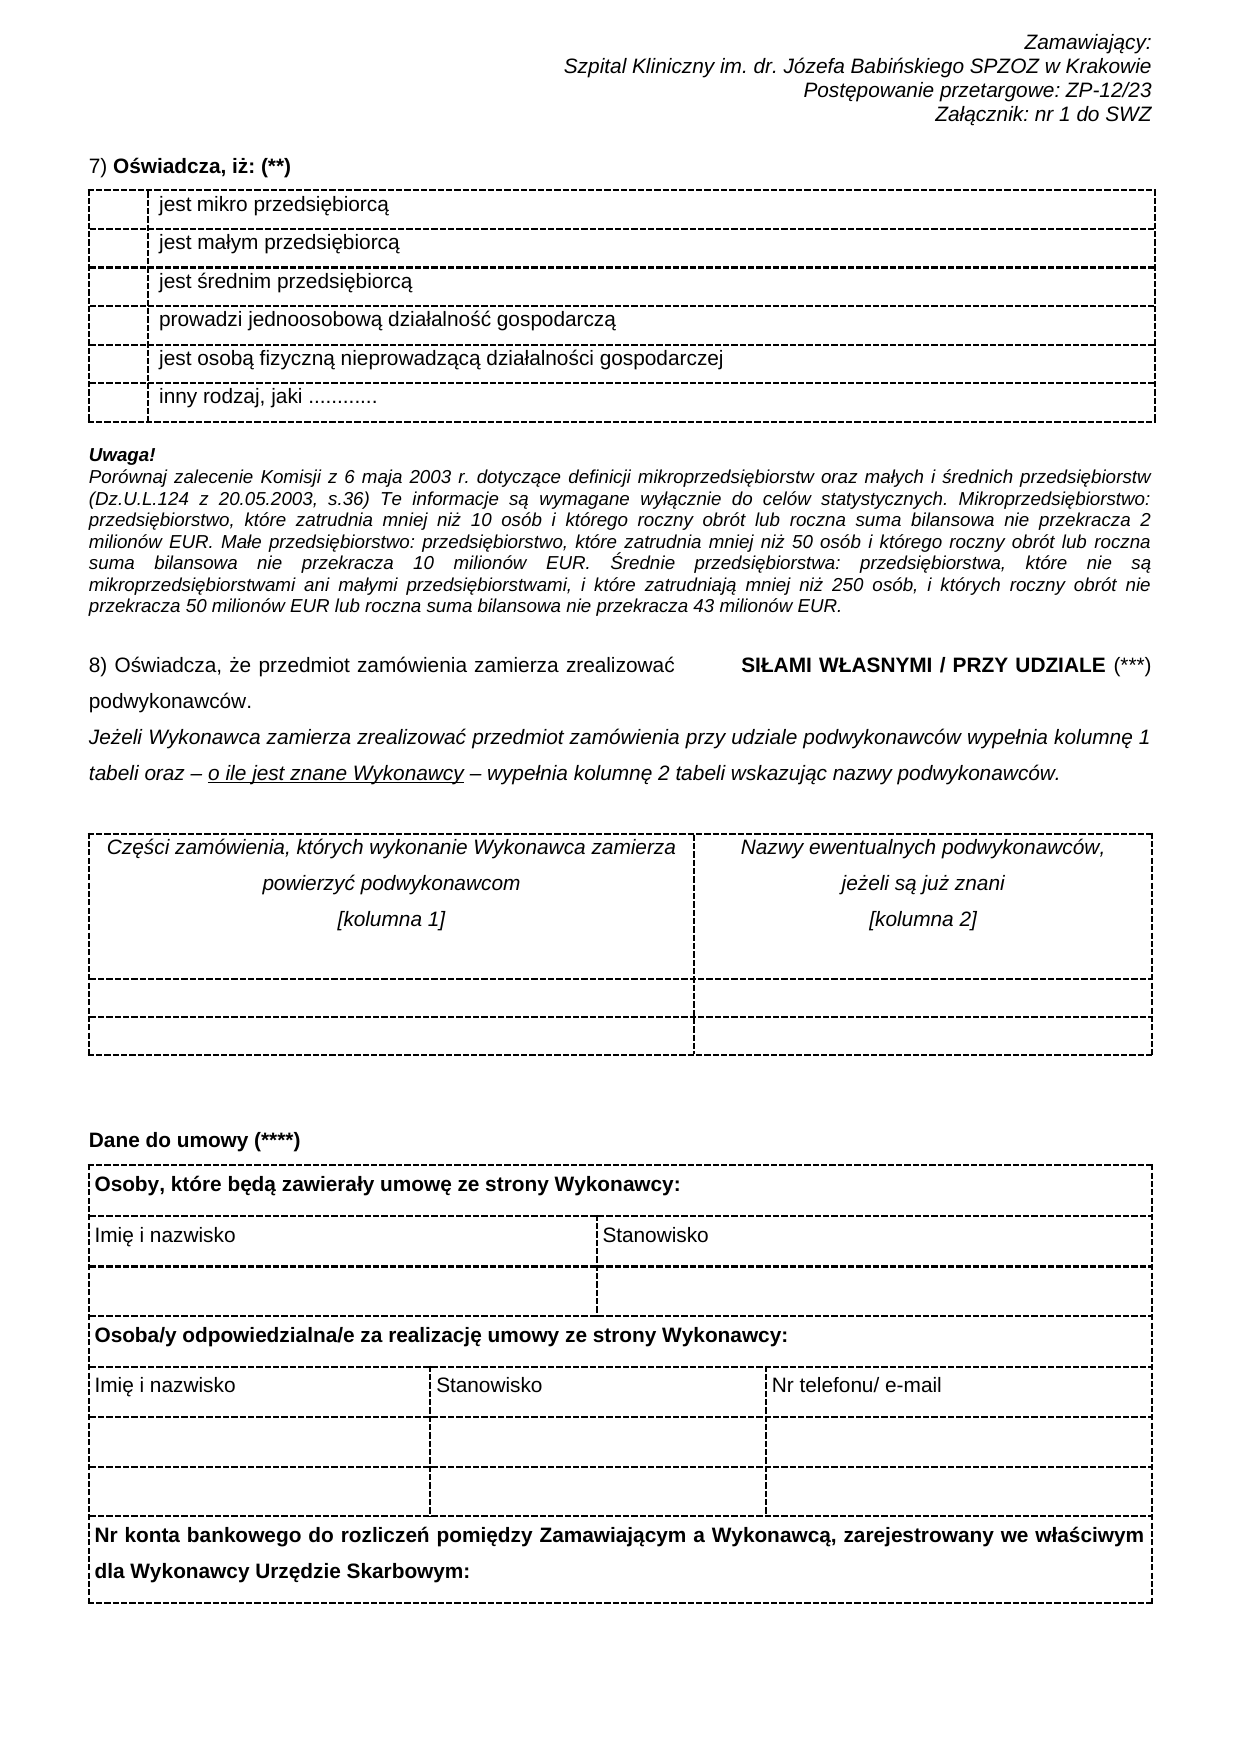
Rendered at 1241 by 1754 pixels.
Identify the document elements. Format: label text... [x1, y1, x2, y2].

text 8) Oświadcza, że przedmiot zamówienia zamierza zrealizować SIŁAMI WŁASNYMI / PRZY UDZIALE (***) podwykonawców. [89, 653, 1152, 713]
table_header Części zamówienia, których wykonanie Wykonawca zamierza powierzyć podwykonawcom [kolumna 1] [89, 833, 694, 978]
table_header jest mikro przedsiębiorcą [148, 189, 1155, 228]
table_cell [89, 1466, 430, 1515]
table_cell [89, 228, 148, 266]
table_cell jest średnim przedsiębiorcą [148, 266, 1155, 305]
text Jeżeli Wykonawca zamierza zrealizować przedmiot zamówienia przy udziale podwykonawców wypełnia kolumnę 1 tabeli oraz – o ile jest znane Wykonawcy – wypełnia kolumnę 2 tabeli wskazując nazwy podwykonawców. [89, 724, 1152, 784]
table_cell [89, 1416, 430, 1466]
table_cell inny rodzaj, jaki ............ [148, 382, 1155, 421]
table_cell Stanowisko [597, 1215, 1152, 1265]
table_cell [766, 1466, 1152, 1515]
table_cell Nr telefonu/ e-mail [766, 1366, 1152, 1416]
table_cell jest małym przedsiębiorcą [148, 228, 1155, 266]
table_cell [89, 382, 148, 421]
table_cell [89, 344, 148, 382]
table_cell [766, 1416, 1152, 1466]
text Uwaga! [89, 444, 1152, 466]
table_cell Stanowisko [430, 1366, 766, 1416]
text Porównaj zalecenie Komisji z 6 maja 2003 r. dotyczące definicji mikroprzedsiębiorstw oraz małych i średnich przedsiębiorstw (Dz.U.L.124 z 20.05.2003, s.36) Te informacje są wymagane wyłącznie do celów statystycznych. Mikroprzedsiębiorstwo: przedsiębiorstwo, które zatrudnia mniej niż 10 osób i którego roczny obrót lub roczna suma bilansowa nie przekracza 2 milionów EUR. Małe przedsiębiorstwo: przedsiębiorstwo, które zatrudnia mniej niż 50 osób i którego roczny obrót lub roczna suma bilansowa nie przekracza 10 milionów EUR. Średnie przedsiębiorstwa: przedsiębiorstwa, które nie są mikroprzedsiębiorstwami ani małymi przedsiębiorstwami, i które zatrudniają mniej niż 250 osób, i których roczny obrót nie przekracza 50 milionów EUR lub roczna suma bilansowa nie przekracza 43 milionów EUR. [89, 466, 1152, 617]
table_header Nazwy ewentualnych podwykonawców, jeżeli są już znani [kolumna 2] [694, 833, 1152, 978]
table_cell [597, 1265, 1152, 1315]
table_cell [430, 1416, 766, 1466]
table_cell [89, 1515, 1152, 1602]
table_cell [89, 305, 148, 343]
table_cell [694, 1016, 1152, 1054]
table_cell [89, 1265, 597, 1315]
table_cell Osoba/y odpowiedzialna/e za realizację umowy ze strony Wykonawcy: [89, 1315, 1152, 1366]
table_cell prowadzi jednoosobową działalność gospodarczą [148, 305, 1155, 343]
table_header [89, 189, 148, 228]
table_header Osoby, które będą zawierały umowę ze strony Wykonawcy: [89, 1164, 1152, 1215]
table_cell jest osobą fizyczną nieprowadzącą działalności gospodarczej [148, 344, 1155, 382]
table_cell [89, 266, 148, 305]
table_cell [430, 1466, 766, 1515]
table_cell [694, 978, 1152, 1016]
text 7) Oświadcza, iż: (**) [89, 153, 1152, 177]
table_cell Imię i nazwisko [89, 1366, 430, 1416]
table_cell Imię i nazwisko [89, 1215, 597, 1265]
table_cell [89, 1016, 694, 1054]
text Dane do umowy (****) [89, 1128, 1152, 1152]
table_cell [89, 978, 694, 1016]
